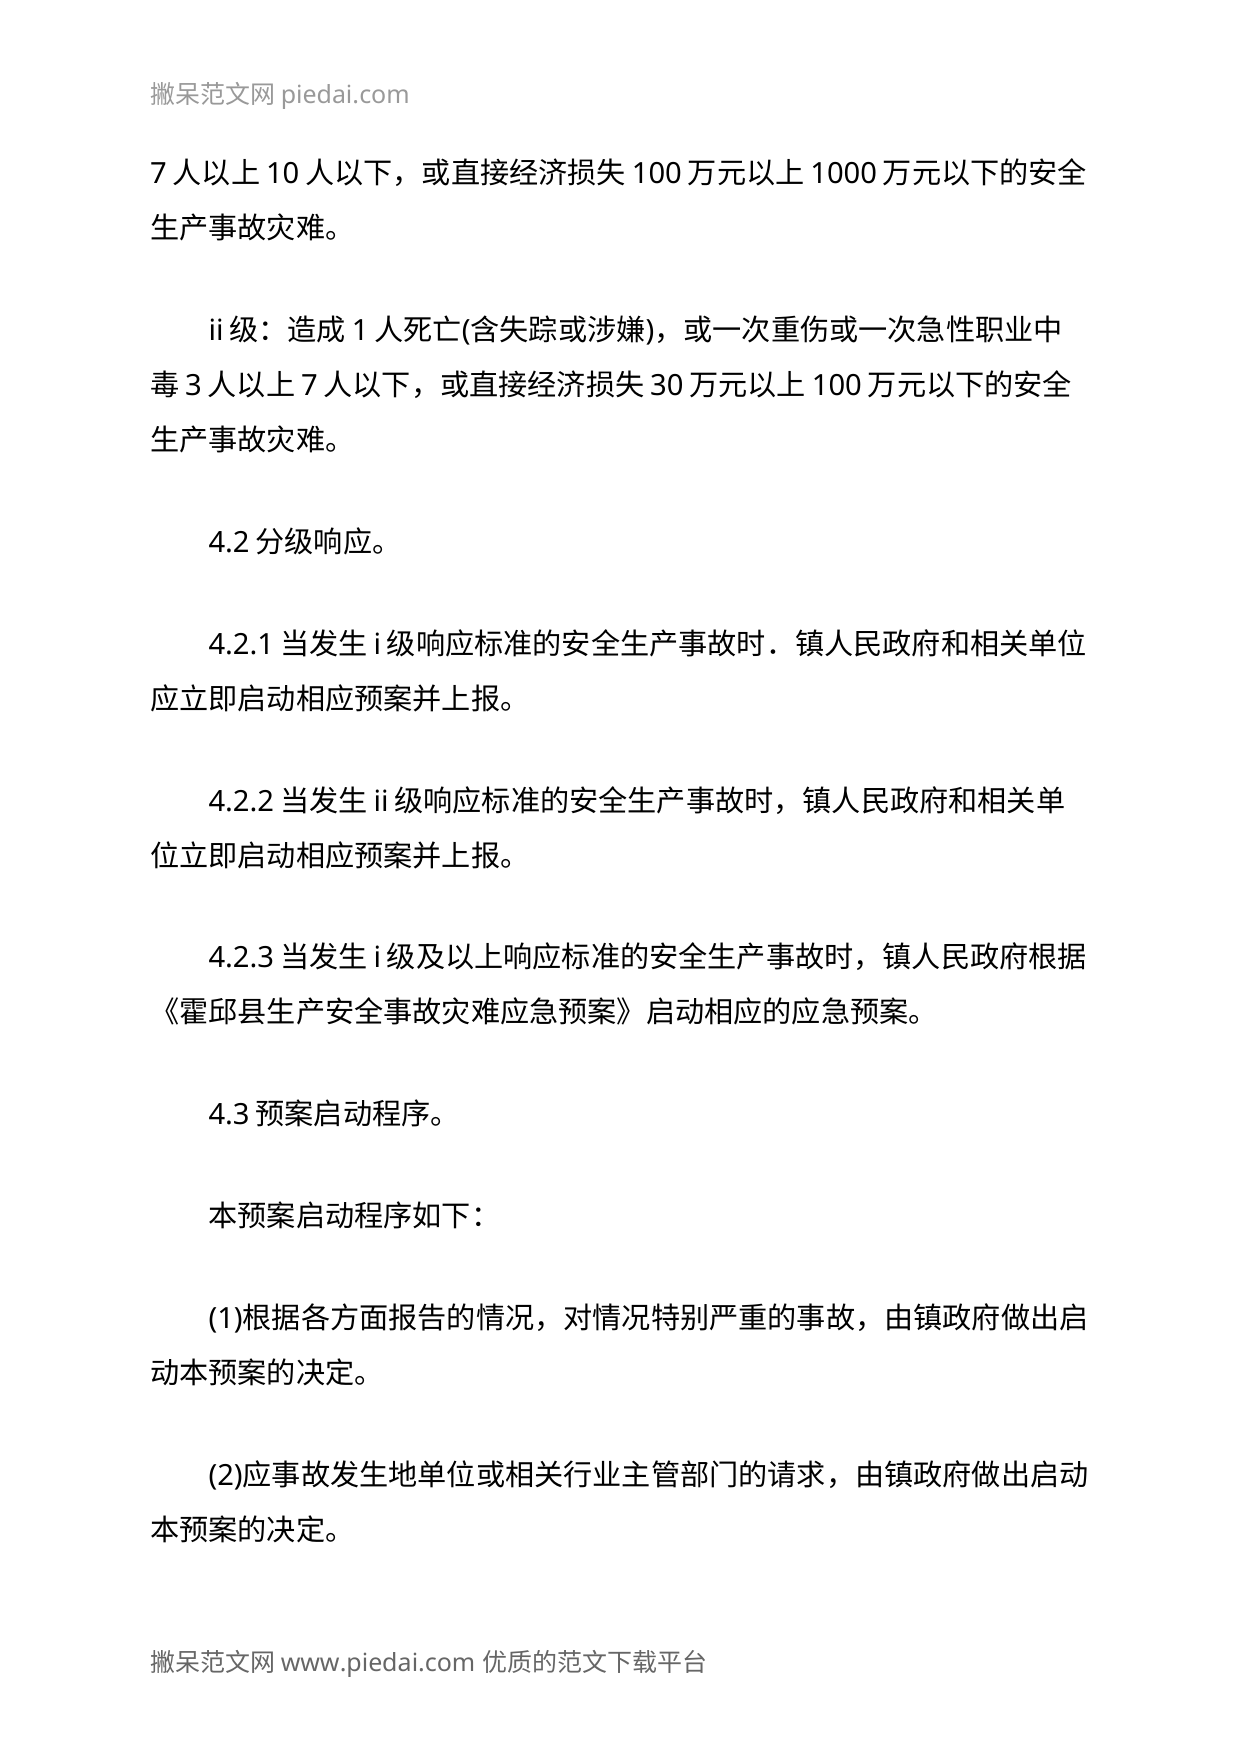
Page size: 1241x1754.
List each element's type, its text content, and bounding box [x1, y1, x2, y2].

text 4.2分级响应。 [150, 518, 1090, 561]
text (2)应事故发生地单位或相关行业主管部门的请求，由镇政府做出启动本预案的决定。 [150, 1451, 1090, 1549]
text 4.2.2当发生ii级响应标准的安全生产事故时，镇人民政府和相关单位立即启动相应预案并上报。 [150, 777, 1090, 874]
text 4.2.3当发生i级及以上响应标准的安全生产事故时，镇人民政府根据《霍邱县生产安全事故灾难应急预案》启动相应的应急预案。 [150, 934, 1090, 1031]
text 本预案启动程序如下： [150, 1193, 1090, 1235]
text 4.2.1当发生i级响应标准的安全生产事故时．镇人民政府和相关单位应立即启动相应预案并上报。 [150, 621, 1090, 718]
text (1)根据各方面报告的情况，对情况特别严重的事故，由镇政府做出启动本预案的决定。 [150, 1294, 1090, 1392]
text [150, 150, 1090, 247]
text ii级：造成1人死亡(含失踪或涉嫌)，或一次重伤或一次急性职业中毒3人以上7人以下，或直接经济损失30万元以上100万元以下的安全生产事故灾难。 [150, 307, 1090, 459]
text 4.3预案启动程序。 [150, 1091, 1090, 1133]
